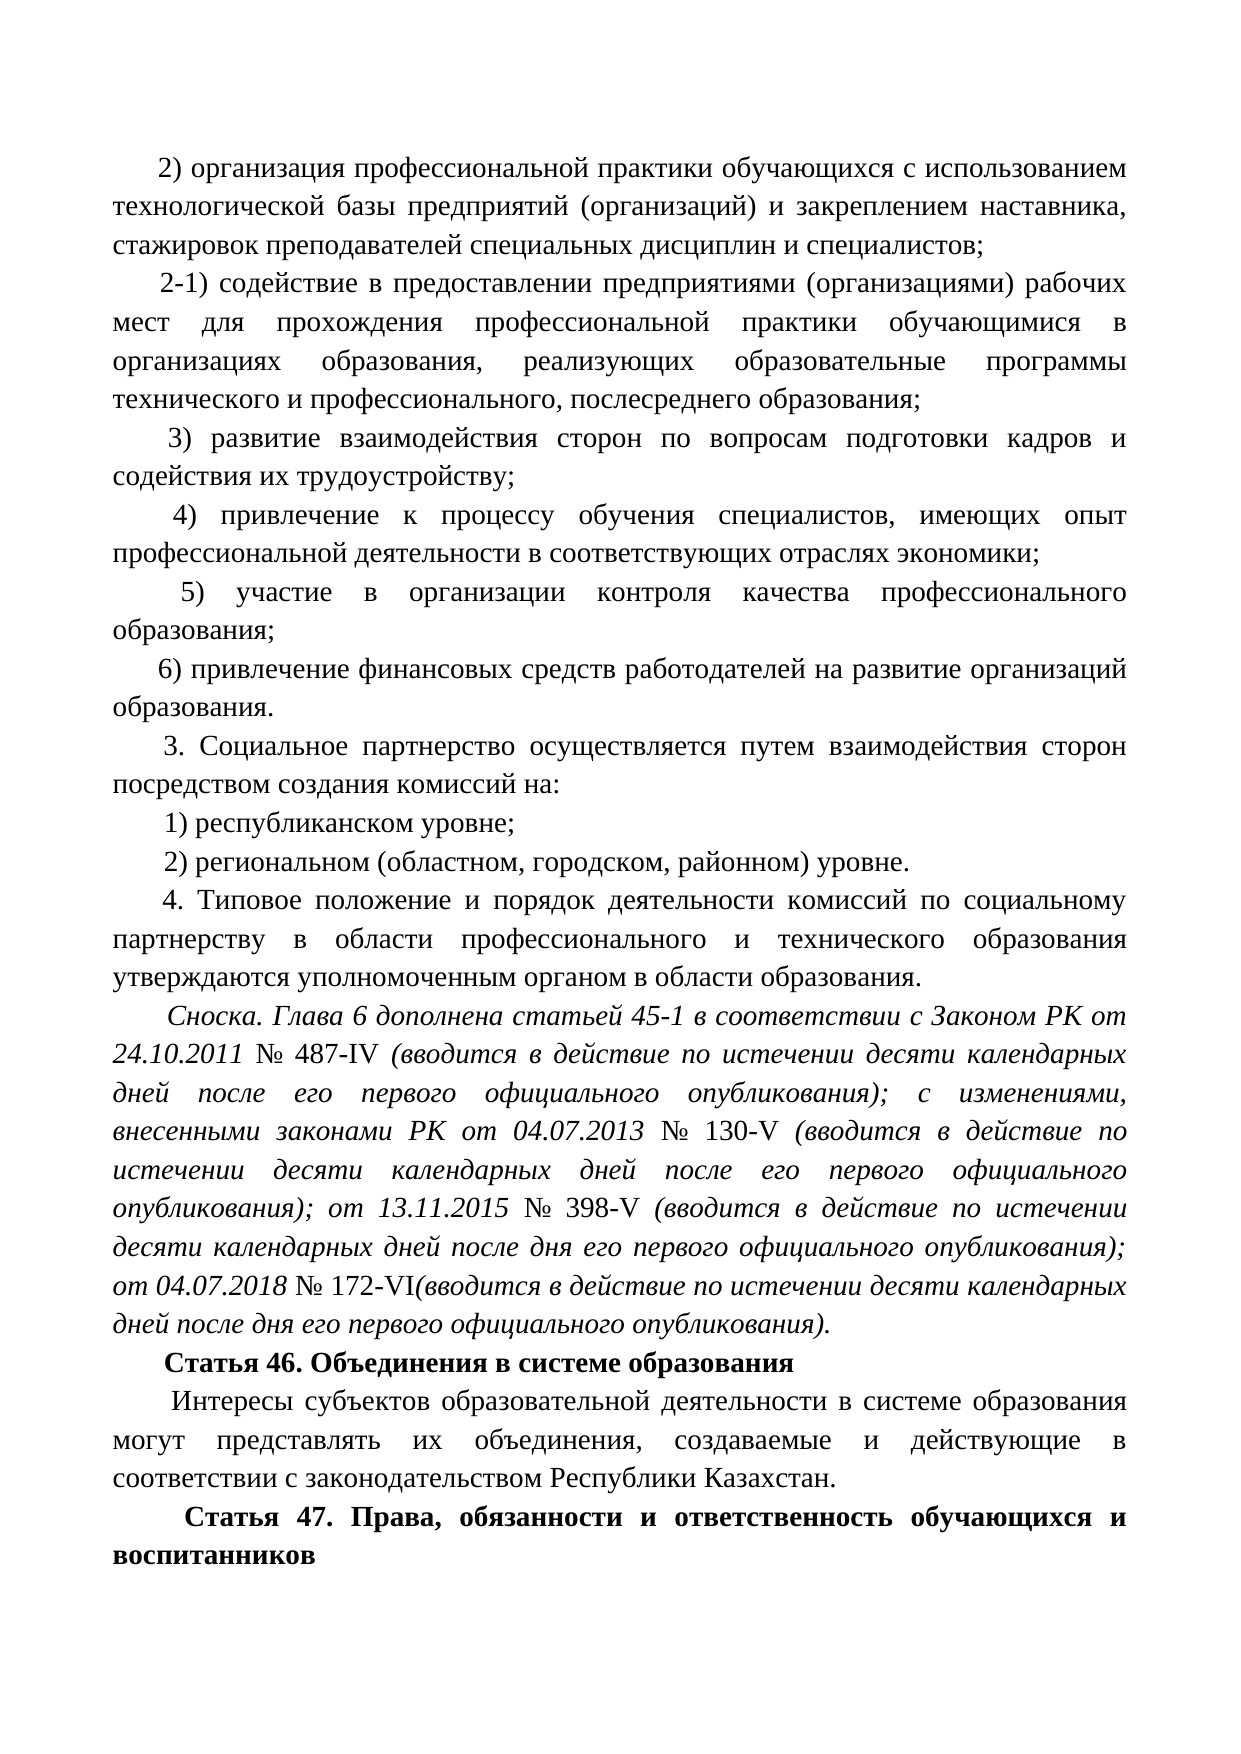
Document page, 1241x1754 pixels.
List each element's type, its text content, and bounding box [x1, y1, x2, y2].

text 4) привлечение к процессу обучения специалистов, имеющих опыт профессиональной деятельности в соответствующих отраслях экономики; [112, 497, 1128, 569]
text Интересы субъектов образовательной деятельности в системе образования могут представлять их объединения, создаваемые и действующие в соответствии с законодательством Республики Казахстан. [112, 1383, 1128, 1494]
text 2-1) содействие в предоставлении предприятиями (организациями) рабочих мест для прохождения профессиональной практики обучающимися в организациях образования, реализующих образовательные программы технического и профессионального, послесреднего образования; [112, 266, 1128, 415]
text Сноска. Глава 6 дополнена статьей 45-1 в соответствии с Законом РК от 24.10.2011 № 487-IV (вводится в действие по истечении десяти календарных дней после его первого официального опубликования); с изменениями, внесенными законами РК от 04.07.2013 № 130-V (вводится в действие по истечении десяти календарных дней после его первого официального опубликования); от 13.11.2015 № 398-V (вводится в действие по истечении десяти календарных дней после дня его первого официального опубликования); от 04.07.2018 № 172-VІ(вводится в действие по истечении десяти календарных дней после дня его первого официального опубликования). [112, 998, 1128, 1340]
text 4. Типовое положение и порядок деятельности комиссий по социальному партнерству в области профессионального и технического образования утверждаются уполномоченным органом в области образования. [112, 882, 1128, 993]
text Статья 46. Объединения в системе образования [112, 1345, 1128, 1378]
text 3) развитие взаимодействия сторон по вопросам подготовки кадров и содействия их трудоустройству; [112, 420, 1128, 492]
text 1) республиканском уровне; [112, 805, 1128, 839]
text Статья 47. Права, обязанности и ответственность обучающихся и воспитанников [112, 1499, 1128, 1571]
text 5) участие в организации контроля качества профессионального образования; [112, 574, 1128, 646]
text 2) организация профессиональной практики обучающихся с использованием технологической базы предприятий (организаций) и закреплением наставника, стажировок преподавателей специальных дисциплин и специалистов; [112, 150, 1128, 261]
text 6) привлечение финансовых средств работодателей на развитие организаций образования. [112, 651, 1128, 723]
text 3. Социальное партнерство осуществляется путем взаимодействия сторон посредством создания комиссий на: [112, 728, 1128, 800]
text 2) региональном (областном, городском, районном) уровне. [112, 844, 1128, 877]
